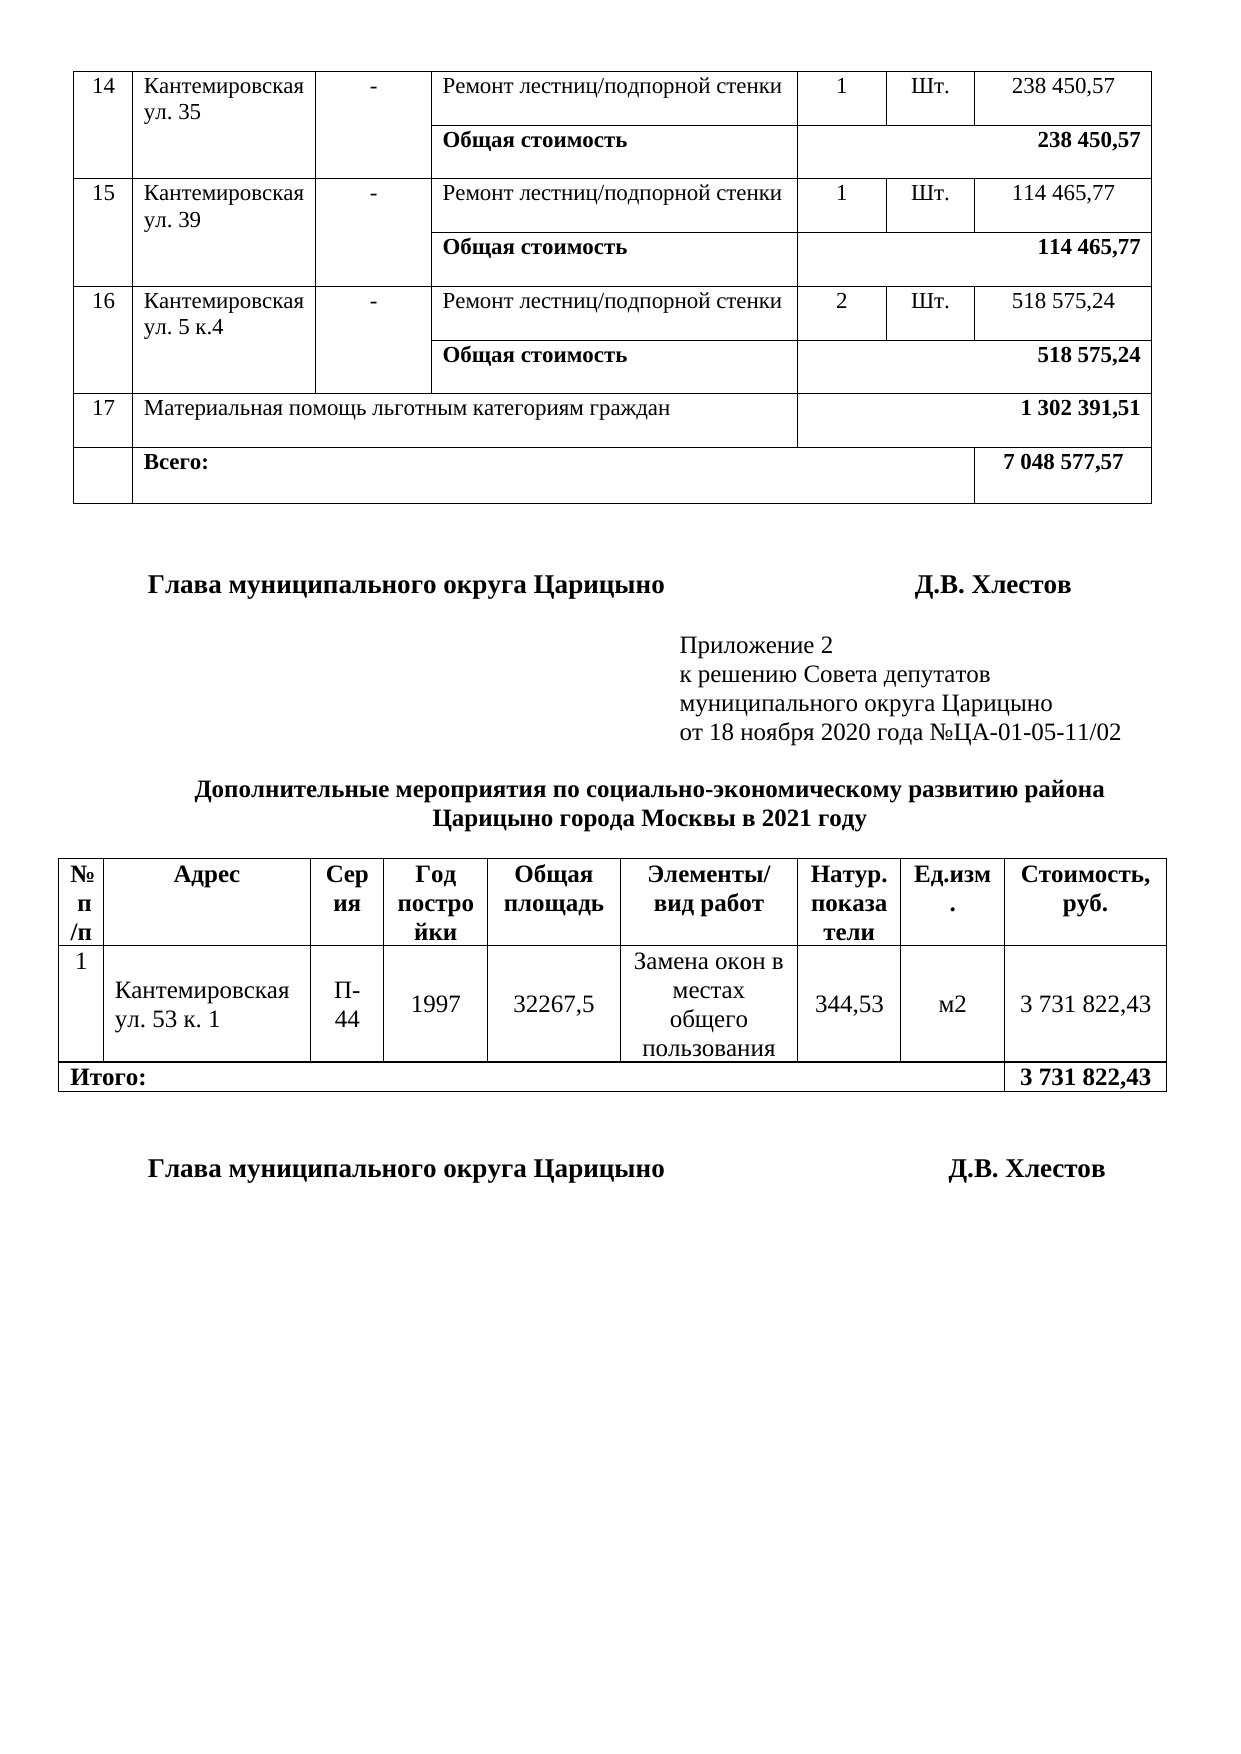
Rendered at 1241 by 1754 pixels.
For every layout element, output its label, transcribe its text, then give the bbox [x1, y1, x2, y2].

table_cell 1 [798, 72, 886, 124]
text к решению Совета депутатов [679, 659, 1152, 688]
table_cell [432, 72, 797, 124]
table_cell Кантемировская ул. 39 [133, 179, 315, 286]
text Глава муниципального округа Царицыно Д.В. Хлестов [148, 1152, 1152, 1183]
table_cell - [316, 179, 431, 286]
table_cell Кантемировская ул. 53 к. 1 [104, 946, 310, 1061]
table_cell Кантемировская ул. 35 [133, 72, 315, 178]
table_cell 344,53 [798, 946, 900, 1061]
table_cell Ремонт лестниц/подпорной стенки [432, 179, 797, 232]
table_cell - [316, 72, 431, 178]
table_header Элементы/ вид работ [621, 859, 797, 945]
table_cell Шт. [887, 72, 974, 124]
table_header Общая площадь [488, 859, 620, 945]
table_cell Шт. [887, 287, 974, 339]
table_cell 17 [74, 394, 132, 447]
table_cell Общая стоимость [432, 233, 797, 286]
text Приложение 2 [679, 631, 1152, 659]
table_cell 3 731 822,43 [1005, 946, 1166, 1061]
table_cell 15 [74, 179, 132, 286]
table_cell Кантемировская ул. 5 к.4 [133, 287, 315, 339]
table_cell 114 465,77 [798, 233, 1151, 286]
table_cell 7 048 577,57 [975, 448, 1151, 502]
table_header № п/п [59, 859, 103, 945]
table_header Ед.изм. [901, 859, 1004, 945]
table_cell 32267,5 [488, 946, 620, 1061]
table_cell 238 450,57 [798, 126, 1151, 178]
table_header Год постройки [384, 859, 487, 945]
text муниципального округа Царицыно [679, 688, 1152, 717]
table_cell 518 575,24 [975, 287, 1151, 339]
table_header Стоимость, руб. [1005, 859, 1166, 945]
table_cell 14 [74, 72, 132, 178]
table_cell Итого: [59, 1063, 1004, 1091]
table_cell 16 [74, 287, 132, 339]
text от 18 ноября 2020 года №ЦА-01-05-11/02 [679, 717, 1152, 746]
text Глава муниципального округа Царицыно Д.В. Хлестов [148, 568, 1152, 599]
table_header Серия [311, 859, 383, 945]
table_cell 1 [798, 179, 886, 232]
table_cell [74, 448, 132, 502]
text Дополнительные мероприятия по социально-экономическому развитию района Царицыно города Москвы в 2021 году [148, 774, 1152, 832]
table_cell 2 [798, 287, 886, 339]
table_cell 114 465,77 [975, 179, 1151, 232]
table_cell П-44 [311, 946, 383, 1061]
table_cell 518 575,24 [798, 341, 1151, 393]
table_header Адрес [104, 859, 310, 945]
table_cell Ремонт лестниц/подпорной стенки [432, 287, 797, 339]
table_cell 3 731 822,43 [1005, 1063, 1166, 1091]
table_cell [74, 340, 132, 393]
table_cell 1 [59, 946, 103, 1061]
table_cell Шт. [887, 179, 974, 232]
table_cell Всего: [133, 448, 974, 502]
table_cell [316, 340, 431, 393]
table_cell Общая стоимость [432, 126, 797, 178]
table_cell Замена окон в местах общего пользования [621, 946, 797, 1061]
table_cell - [316, 287, 431, 339]
table_cell м2 [901, 946, 1004, 1061]
table_cell Общая стоимость [432, 341, 797, 393]
table_cell [133, 340, 315, 393]
table_cell 1997 [384, 946, 487, 1061]
table_cell Материальная помощь льготным категориям граждан [133, 394, 797, 447]
table_cell 238 450,57 [975, 72, 1151, 124]
table_header Натур. показатели [798, 859, 900, 945]
table_cell 1 302 391,51 [798, 394, 1151, 447]
